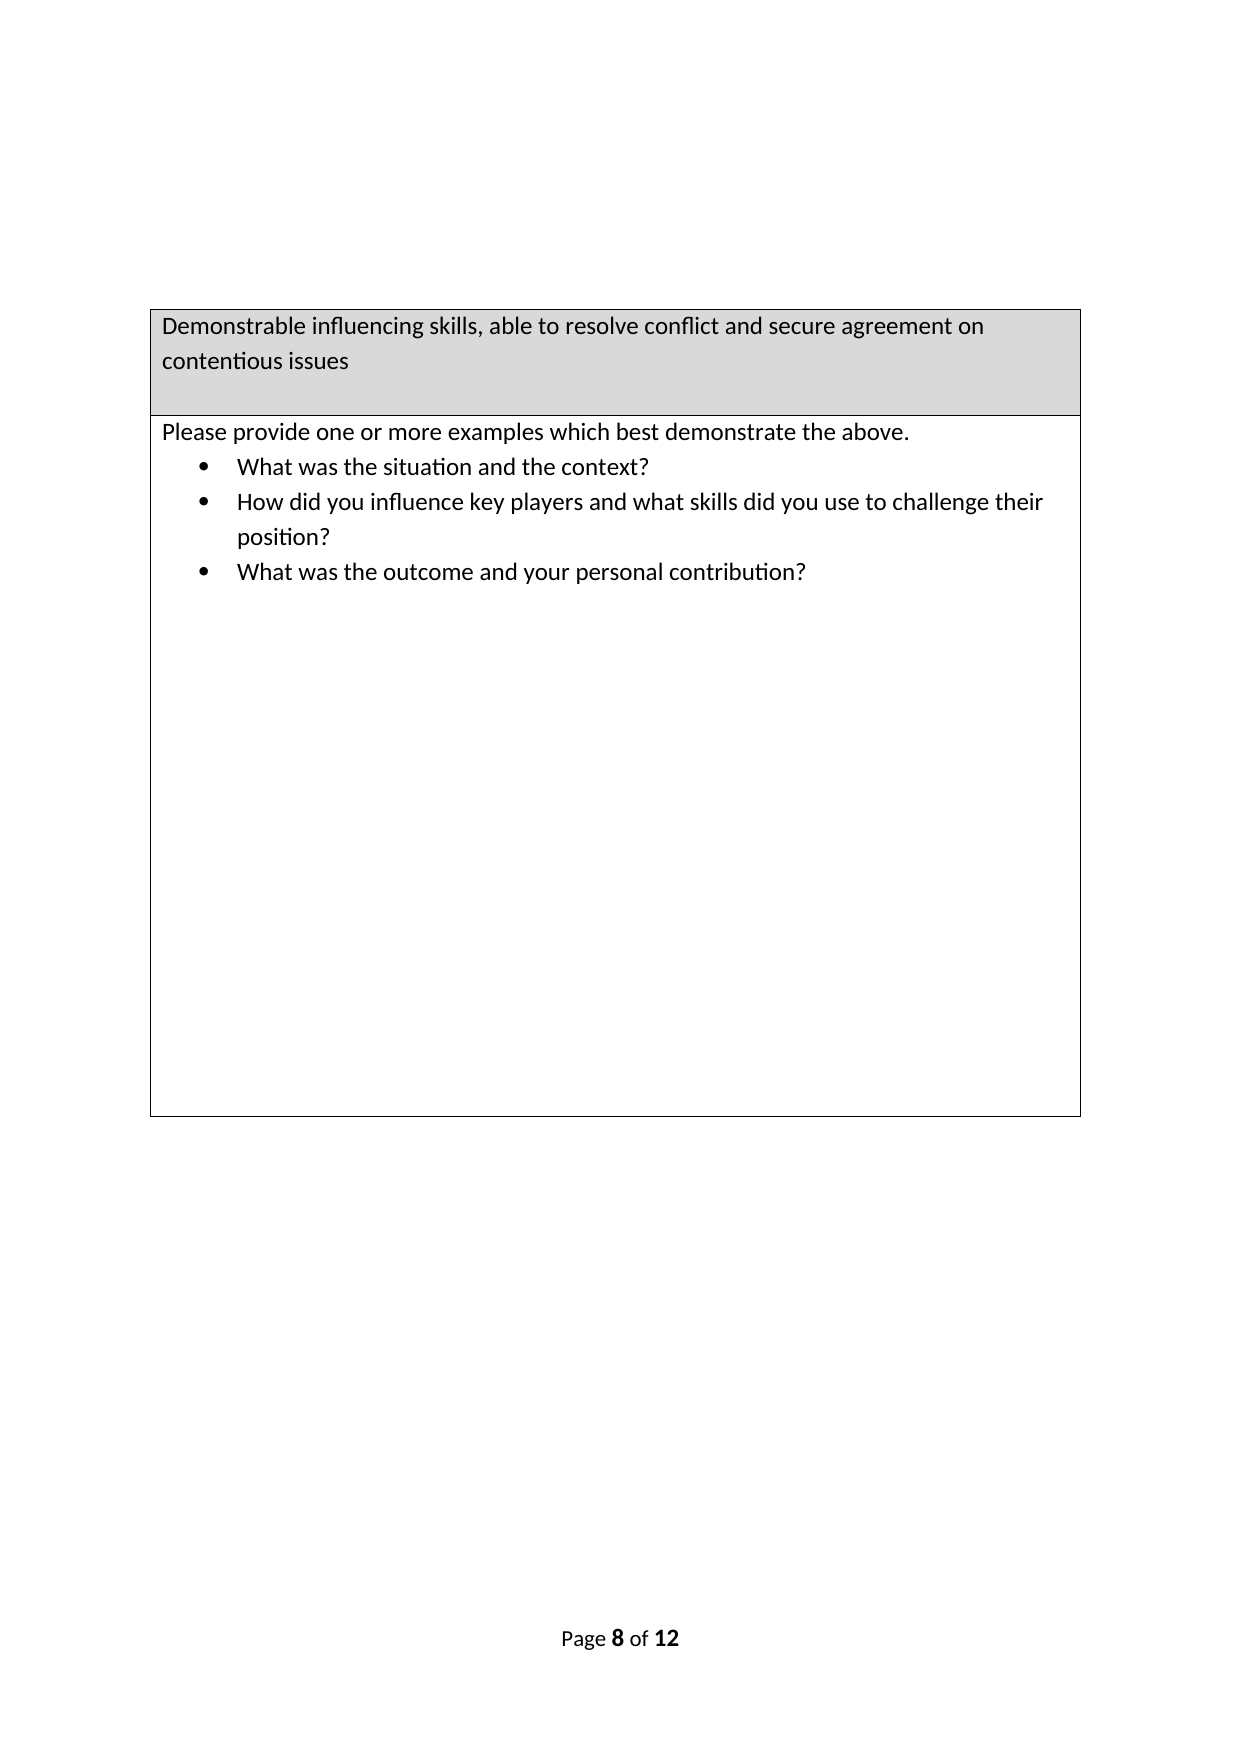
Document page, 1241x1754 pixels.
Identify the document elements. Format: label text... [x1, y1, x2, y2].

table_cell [151, 416, 1080, 1116]
table_header Demonstrable influencing skills, able to resolve conflict and secure agreement on contentious issues [151, 310, 1080, 415]
